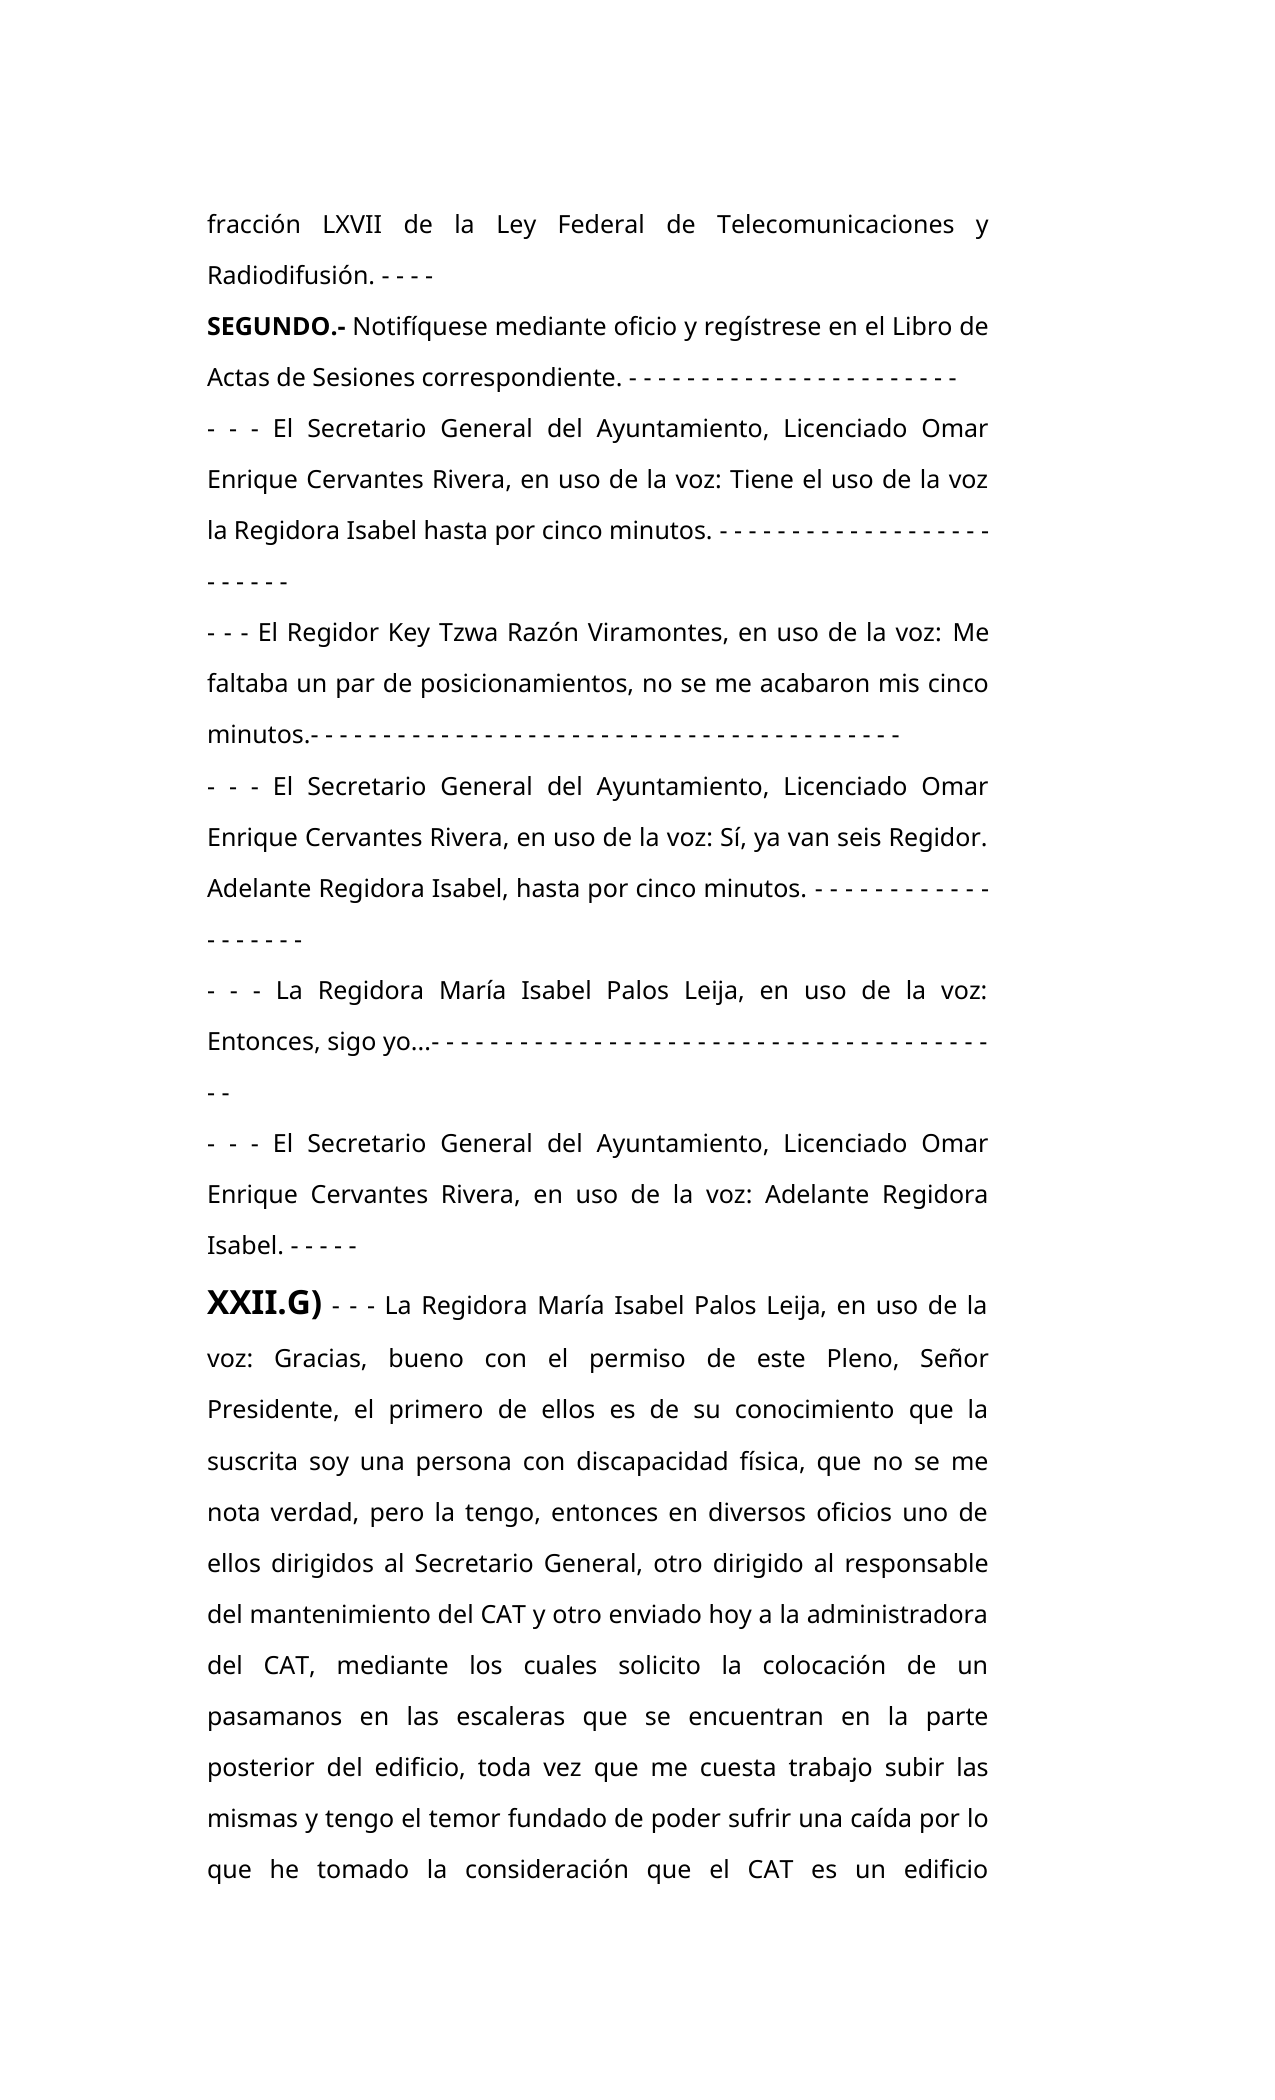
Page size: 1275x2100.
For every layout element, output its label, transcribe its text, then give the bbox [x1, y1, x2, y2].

text SEGUNDO.- Notifíquese mediante oficio y regístrese en el Libro de Actas de Sesiones correspondiente. - - - - - - - - - - - - - - - - - - - - - - - [207, 309, 989, 394]
text - - - La Regidora María Isabel Palos Leija, en uso de la voz: Entonces, sigo yo...- - - - - - - - - - - - - - - - - - - - - - - - - - - - - - - - - - - - - - - - [207, 972, 989, 1108]
text - - - El Secretario General del Ayuntamiento, Licenciado Omar Enrique Cervantes Rivera, en uso de la voz: Sí, ya van seis Regidor. Adelante Regidora Isabel, hasta por cinco minutos. - - - - - - - - - - - - - - - - - - - [207, 768, 989, 955]
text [207, 207, 989, 292]
text - - - El Regidor Key Tzwa Razón Viramontes, en uso de la voz: Me faltaba un par de posicionamientos, no se me acabaron mis cinco minutos.- - - - - - - - - - - - - - - - - - - - - - - - - - - - - - - - - - - - - - - - - [207, 615, 989, 751]
text - - - El Secretario General del Ayuntamiento, Licenciado Omar Enrique Cervantes Rivera, en uso de la voz: Adelante Regidora Isabel. - - - - - [207, 1126, 989, 1262]
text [207, 1279, 989, 1886]
text - - - El Secretario General del Ayuntamiento, Licenciado Omar Enrique Cervantes Rivera, en uso de la voz: Tiene el uso de la voz la Regidora Isabel hasta por cinco minutos. - - - - - - - - - - - - - - - - - - - - - - - - - [207, 411, 989, 598]
